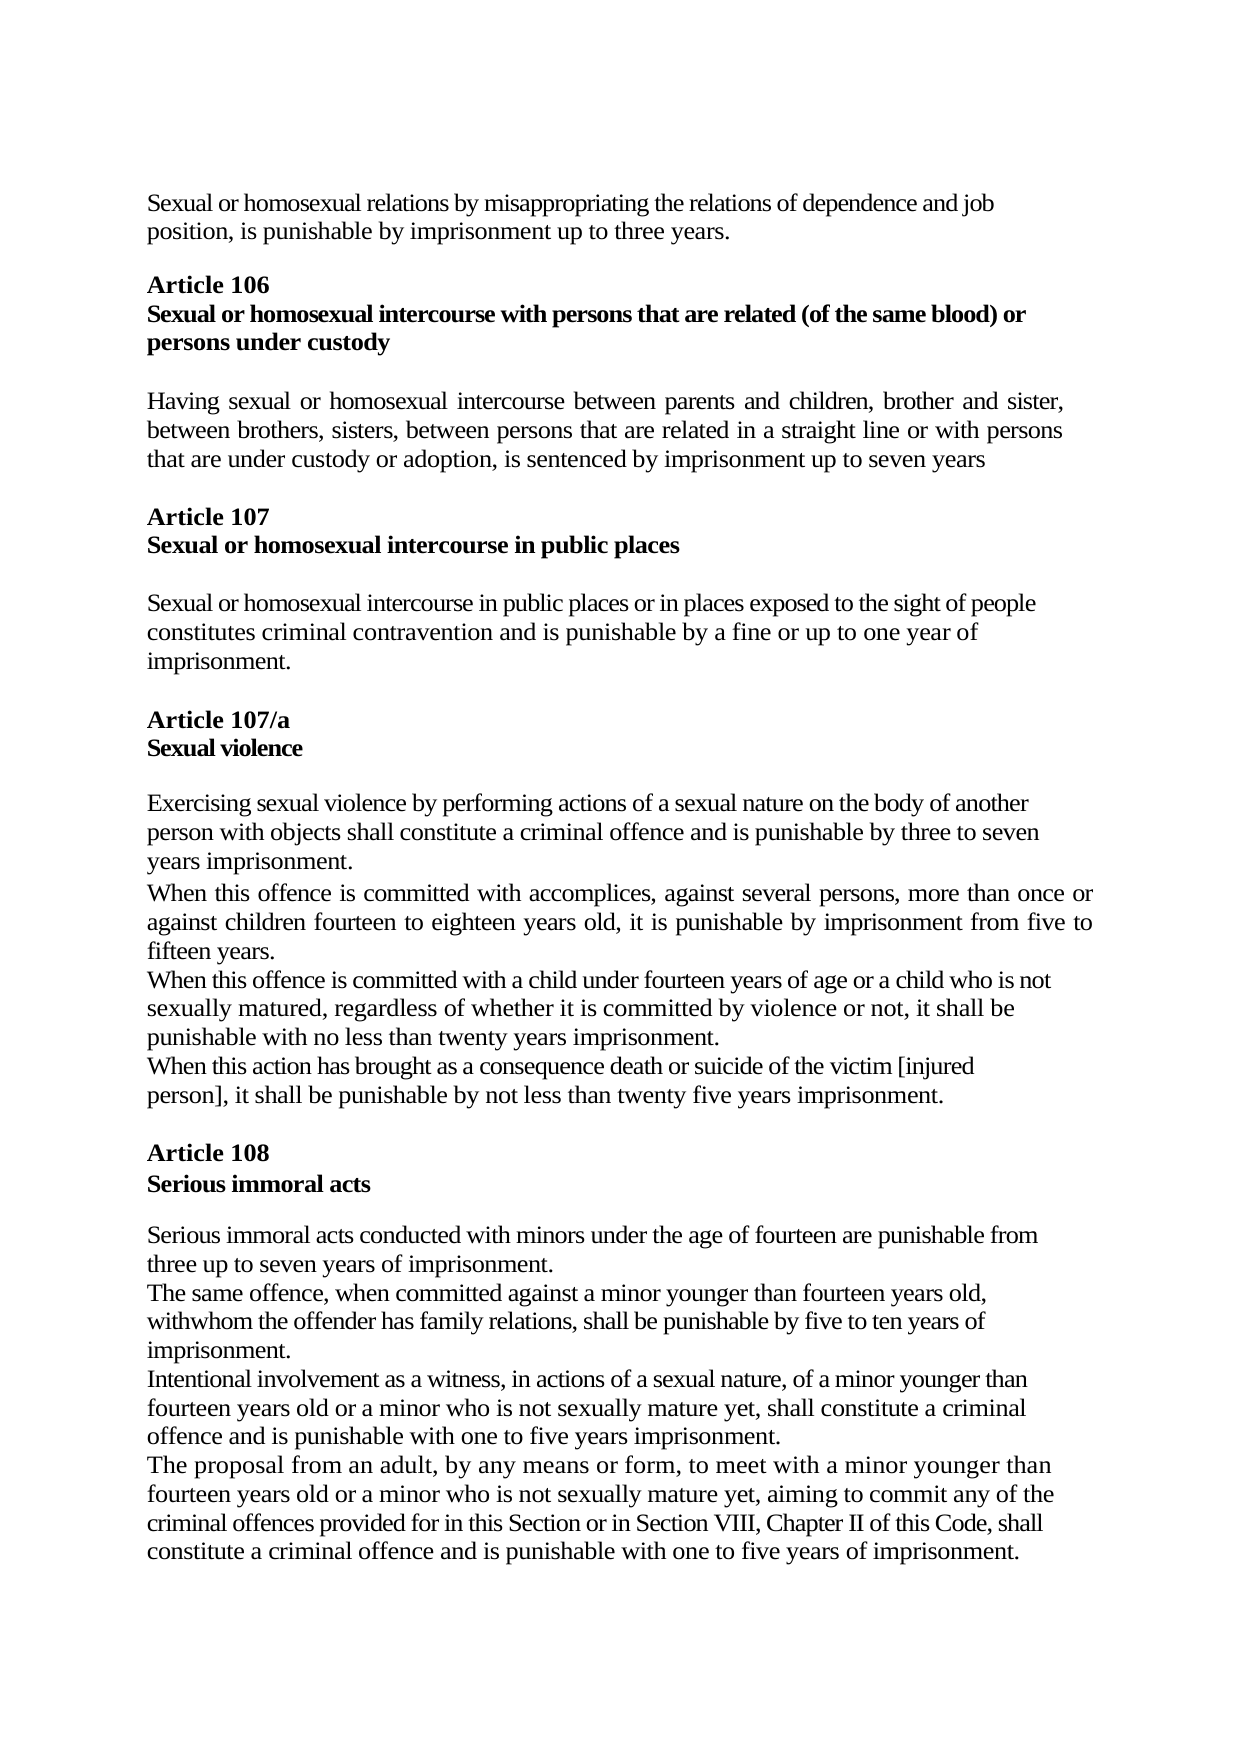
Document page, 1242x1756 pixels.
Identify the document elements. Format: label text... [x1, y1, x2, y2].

text When this offence is committed with accomplices, against several persons, more than once or against children fourteen to eighteen years old, it is punishable by imprisonment from five to fifteen years. [147, 878, 1094, 965]
text Article 107 [147, 506, 1094, 530]
text Article 106 [147, 275, 1094, 299]
text Article 107/a Sexual violence [147, 705, 314, 762]
text Intentional involvement as a witness, in actions of a sexual nature, of a minor younger than fourteen years old or a minor who is not sexually mature yet, shall constitute a criminal offence and is punishable with one to five years imprisonment. [147, 1364, 1064, 1450]
text The proposal from an adult, by any means or form, to meet with a minor younger than fourteen years old or a minor who is not sexually mature yet, aiming to commit any of the criminal offences provided for in this Section or in Section VIII, Chapter II of this Code, shall constitute a criminal offence and is punishable with one to five years of imprisonment. [147, 1450, 1094, 1565]
text When this action has brought as a consequence death or suicide of the victim [injured person], it shall be punishable by not less than twenty five years imprisonment. [147, 1051, 1012, 1108]
text Sexual or homosexual relations by misappropriating the relations of dependence and job position, is punishable by imprisonment up to three years. [147, 188, 1034, 245]
text Sexual or homosexual intercourse in public places or in places exposed to the sight of people constitutes criminal contravention and is punishable by a fine or up to one year of imprisonment. [147, 588, 1087, 675]
text The same offence, when committed against a minor younger than fourteen years old, withwhom the offender has family relations, shall be punishable by five to ten years of imprisonment. [147, 1278, 1027, 1364]
text Article 108 [147, 1142, 1094, 1166]
text Having sexual or homosexual intercourse between parents and children, brother and sister, between brothers, sisters, between persons that are related in a straight line or with persons that are under custody or adoption, is sentenced by imprisonment up to seven years [147, 386, 1064, 472]
text Serious immoral acts conducted with minors under the age of fourteen are punishable from three up to seven years of imprisonment. [147, 1220, 1064, 1278]
text Serious immoral acts [147, 1173, 1094, 1198]
text When this offence is committed with a child under fourteen years of age or a child who is not sexually matured, regardless of whether it is committed by violence or not, it shall be punishable with no less than twenty years imprisonment. [147, 965, 1087, 1051]
text Sexual or homosexual intercourse in public places [147, 530, 1094, 558]
text Sexual or homosexual intercourse with persons that are related (of the same blood) or persons under custody [147, 299, 1064, 356]
text Exercising sexual violence by performing actions of a sexual nature on the body of another person with objects shall constitute a criminal offence and is punishable by three to seven years imprisonment. [147, 788, 1064, 875]
